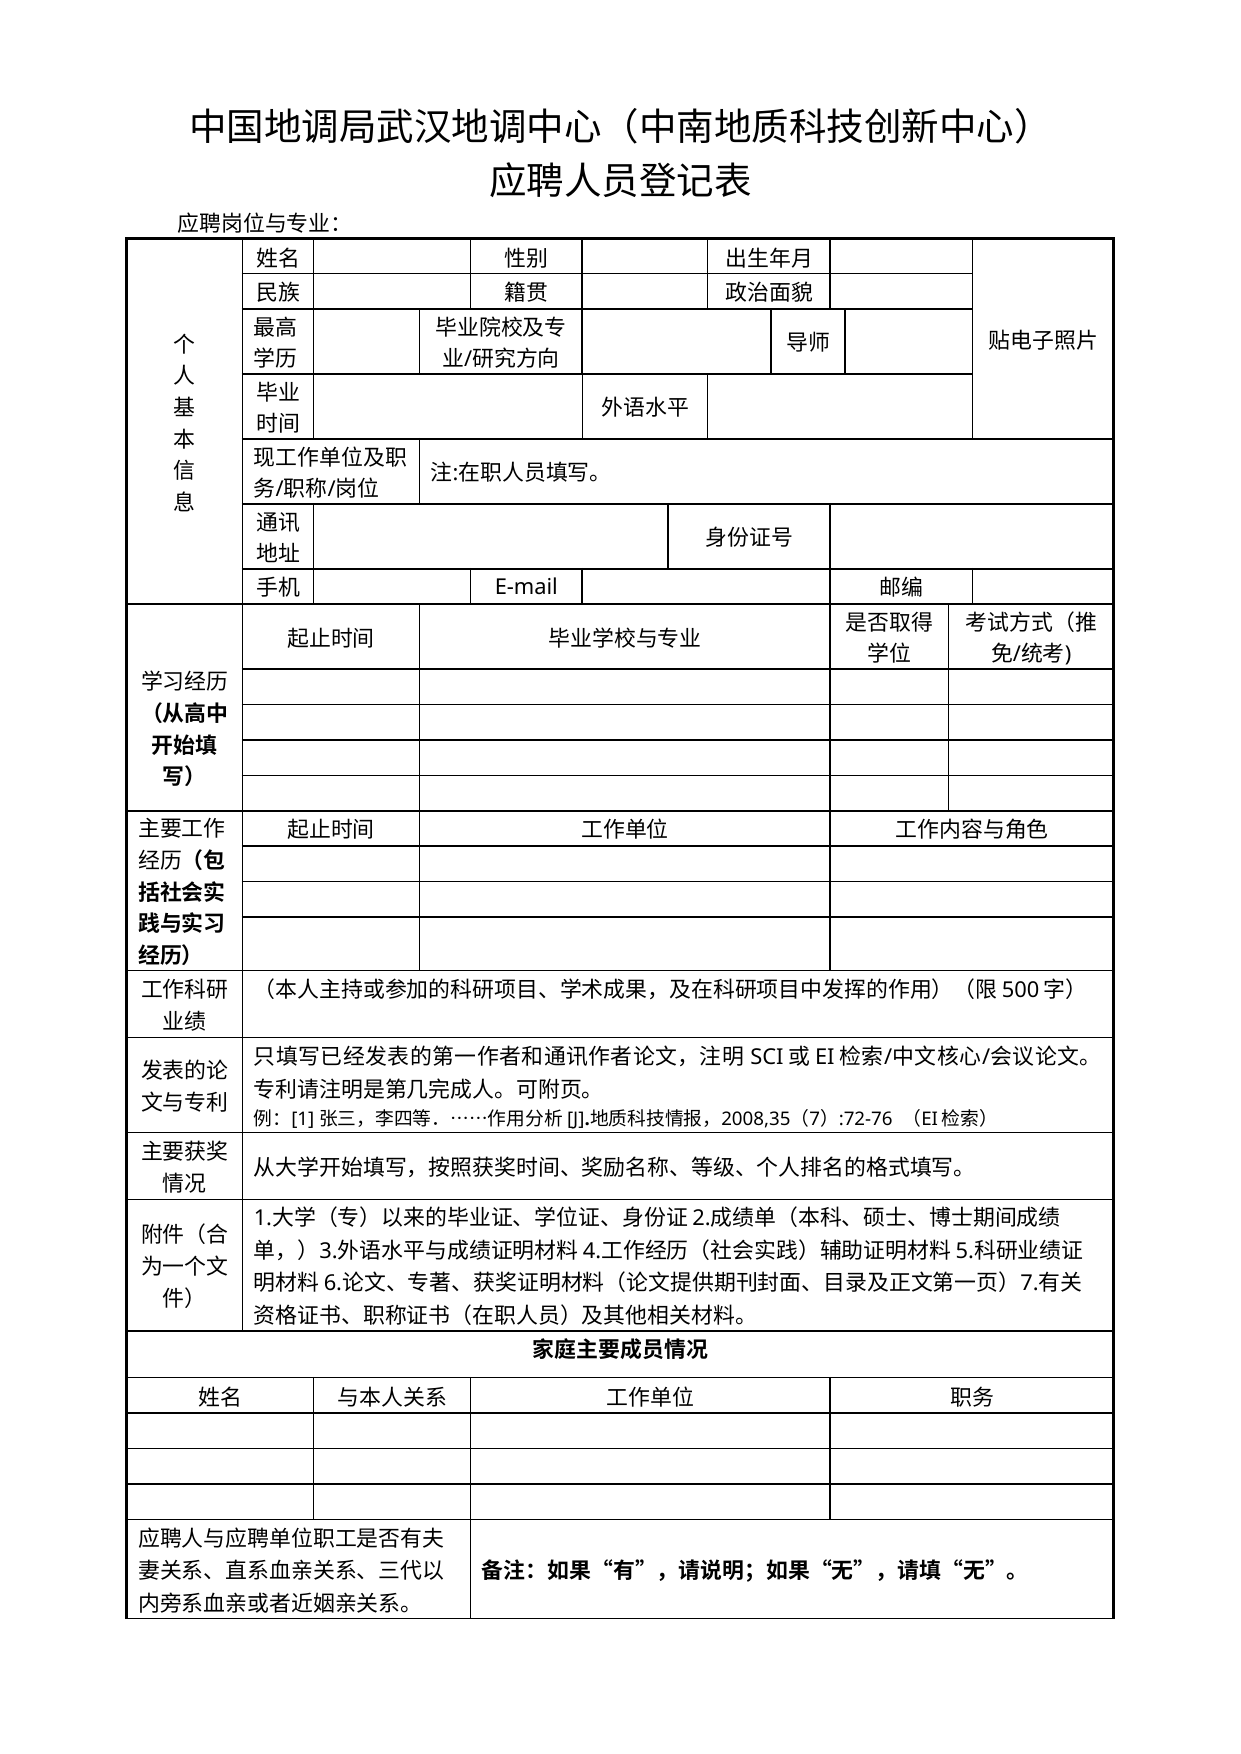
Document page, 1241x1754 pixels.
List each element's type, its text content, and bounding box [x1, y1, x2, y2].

table_cell 发表的论文与专利 [128, 1038, 242, 1132]
table_cell [831, 918, 1112, 970]
table_cell 身份证号 [669, 505, 829, 568]
table_cell （本人主持或参加的科研项目、学术成果，及在科研项目中发挥的作用）（限500字） [243, 971, 1112, 1036]
table_cell [949, 776, 1112, 810]
table_cell 邮编 [831, 570, 972, 603]
table_cell 注:在职人员填写。 [420, 440, 1112, 503]
table_cell [420, 847, 829, 881]
table_cell [314, 1449, 470, 1483]
table_cell 最高学历 [243, 310, 313, 373]
table_cell [831, 705, 948, 739]
table_cell 应聘人与应聘单位职工是否有夫妻关系、直系血亲关系、三代以内旁系血亲或者近姻亲关系。 [128, 1520, 470, 1618]
table_cell [949, 705, 1112, 739]
table_header 性别 [471, 240, 581, 273]
table_cell 政治面貌 [708, 274, 829, 308]
table_cell 是否取得学位 [831, 605, 948, 668]
table_cell [314, 375, 582, 438]
table_cell [314, 310, 419, 373]
table_cell 考试方式（推免/统考) [949, 605, 1112, 668]
table_cell 工作单位 [471, 1378, 829, 1412]
table_cell 与本人关系 [314, 1378, 470, 1412]
table_cell 职务 [831, 1378, 1112, 1412]
table_cell [243, 882, 419, 916]
text 应聘岗位与专业： [177, 206, 1063, 237]
table_cell [243, 918, 419, 970]
table_cell [420, 882, 829, 916]
table_cell 从大学开始填写，按照获奖时间、奖励名称、等级、个人排名的格式填写。 [243, 1133, 1112, 1198]
table_cell [314, 274, 470, 308]
table_cell [128, 1449, 313, 1483]
table_cell [243, 776, 419, 810]
table_cell [128, 1414, 313, 1448]
table_cell 起止时间 [243, 605, 419, 668]
table_cell 起止时间 [243, 812, 419, 845]
table_cell 备注：如果“有”，请说明；如果“无”，请填“无”。 [471, 1520, 1112, 1618]
table_cell [831, 741, 948, 774]
table_cell 1.大学（专）以来的毕业证、学位证、身份证2.成绩单（本科、硕士、博士期间成绩单，）3.外语水平与成绩证明材料4.工作经历（社会实践）辅助证明材料5.科研业绩证明材料6.论文、专著、获奖证明材料（论文提供期刊封面、目录及正文第一页）7.有关资格证书、职称证书（在职人员）及其他相关材料。 [243, 1200, 1112, 1330]
table_cell [471, 1485, 829, 1518]
table_cell 外语水平 [583, 375, 707, 438]
text 应聘人员登记表 [177, 151, 1063, 206]
table_cell [243, 741, 419, 774]
table_cell [243, 670, 419, 704]
table_cell 姓名 [128, 1378, 313, 1412]
table_cell 主要工作经历（包括社会实践与实习经历） [128, 812, 242, 970]
table_cell [314, 505, 667, 568]
table_cell 工作内容与角色 [831, 812, 1112, 845]
table_cell 只填写已经发表的第一作者和通讯作者论文，注明SCI或EI检索/中文核心/会议论文。专利请注明是第几完成人。可附页。 例：[1] 张三，李四等．……作用分析 [J].地质科技情报，2008,35（7）:72-76 （EI检索） [243, 1038, 1112, 1132]
table_cell 家庭主要成员情况 [128, 1332, 1112, 1377]
table_cell [831, 882, 1112, 916]
table_cell [831, 1485, 1112, 1518]
table_cell 现工作单位及职务/职称/岗位 [243, 440, 419, 503]
table_cell [420, 741, 829, 774]
table_cell [583, 570, 829, 603]
table_cell [471, 1449, 829, 1483]
table_cell [831, 670, 948, 704]
table_header [831, 240, 972, 273]
table_cell [420, 776, 829, 810]
text 中国地调局武汉地调中心（中南地质科技创新中心） [177, 97, 1063, 151]
table_cell 毕业学校与专业 [420, 605, 829, 668]
table_cell [583, 274, 707, 308]
table_cell [583, 310, 770, 373]
table_cell 手机 [243, 570, 313, 603]
table_cell 导师 [772, 310, 844, 373]
table_cell 学习经历 （从高中开始填写） [128, 605, 242, 810]
table_cell [949, 741, 1112, 774]
table_cell [831, 505, 1112, 568]
table_cell [708, 375, 972, 438]
table_cell [831, 847, 1112, 881]
table_cell [831, 274, 972, 308]
table_cell [846, 310, 972, 373]
table_cell 工作科研 业绩 [128, 971, 242, 1036]
table_cell 工作单位 [420, 812, 829, 845]
table_cell [314, 570, 470, 603]
table_cell [128, 1485, 313, 1518]
table_cell [314, 1414, 470, 1448]
table_cell [831, 776, 948, 810]
table_cell [243, 847, 419, 881]
table_cell 通讯地址 [243, 505, 313, 568]
table_cell [420, 670, 829, 704]
table_cell 主要获奖 情况 [128, 1133, 242, 1198]
table_cell 附件（合为一个文件） [128, 1200, 242, 1330]
table_cell [420, 918, 829, 970]
table_header 个 人 基 本 信 息 [128, 240, 242, 603]
table_cell [420, 705, 829, 739]
table_cell [243, 705, 419, 739]
table_cell 毕业时间 [243, 375, 313, 438]
table_cell [314, 1485, 470, 1518]
table_header 出生年月 [708, 240, 829, 273]
table_header [314, 240, 470, 273]
table_cell [973, 570, 1112, 603]
table_header 贴电子照片 [973, 240, 1112, 438]
table_cell E-mail [471, 570, 581, 603]
table_header [583, 240, 707, 273]
table_cell 籍贯 [471, 274, 581, 308]
table_cell 毕业院校及专业/研究方向 [420, 310, 581, 373]
table_cell [831, 1449, 1112, 1483]
table_cell [949, 670, 1112, 704]
table_header 姓名 [243, 240, 313, 273]
table_cell [471, 1414, 829, 1448]
table_cell [831, 1414, 1112, 1448]
table_cell 民族 [243, 274, 313, 308]
